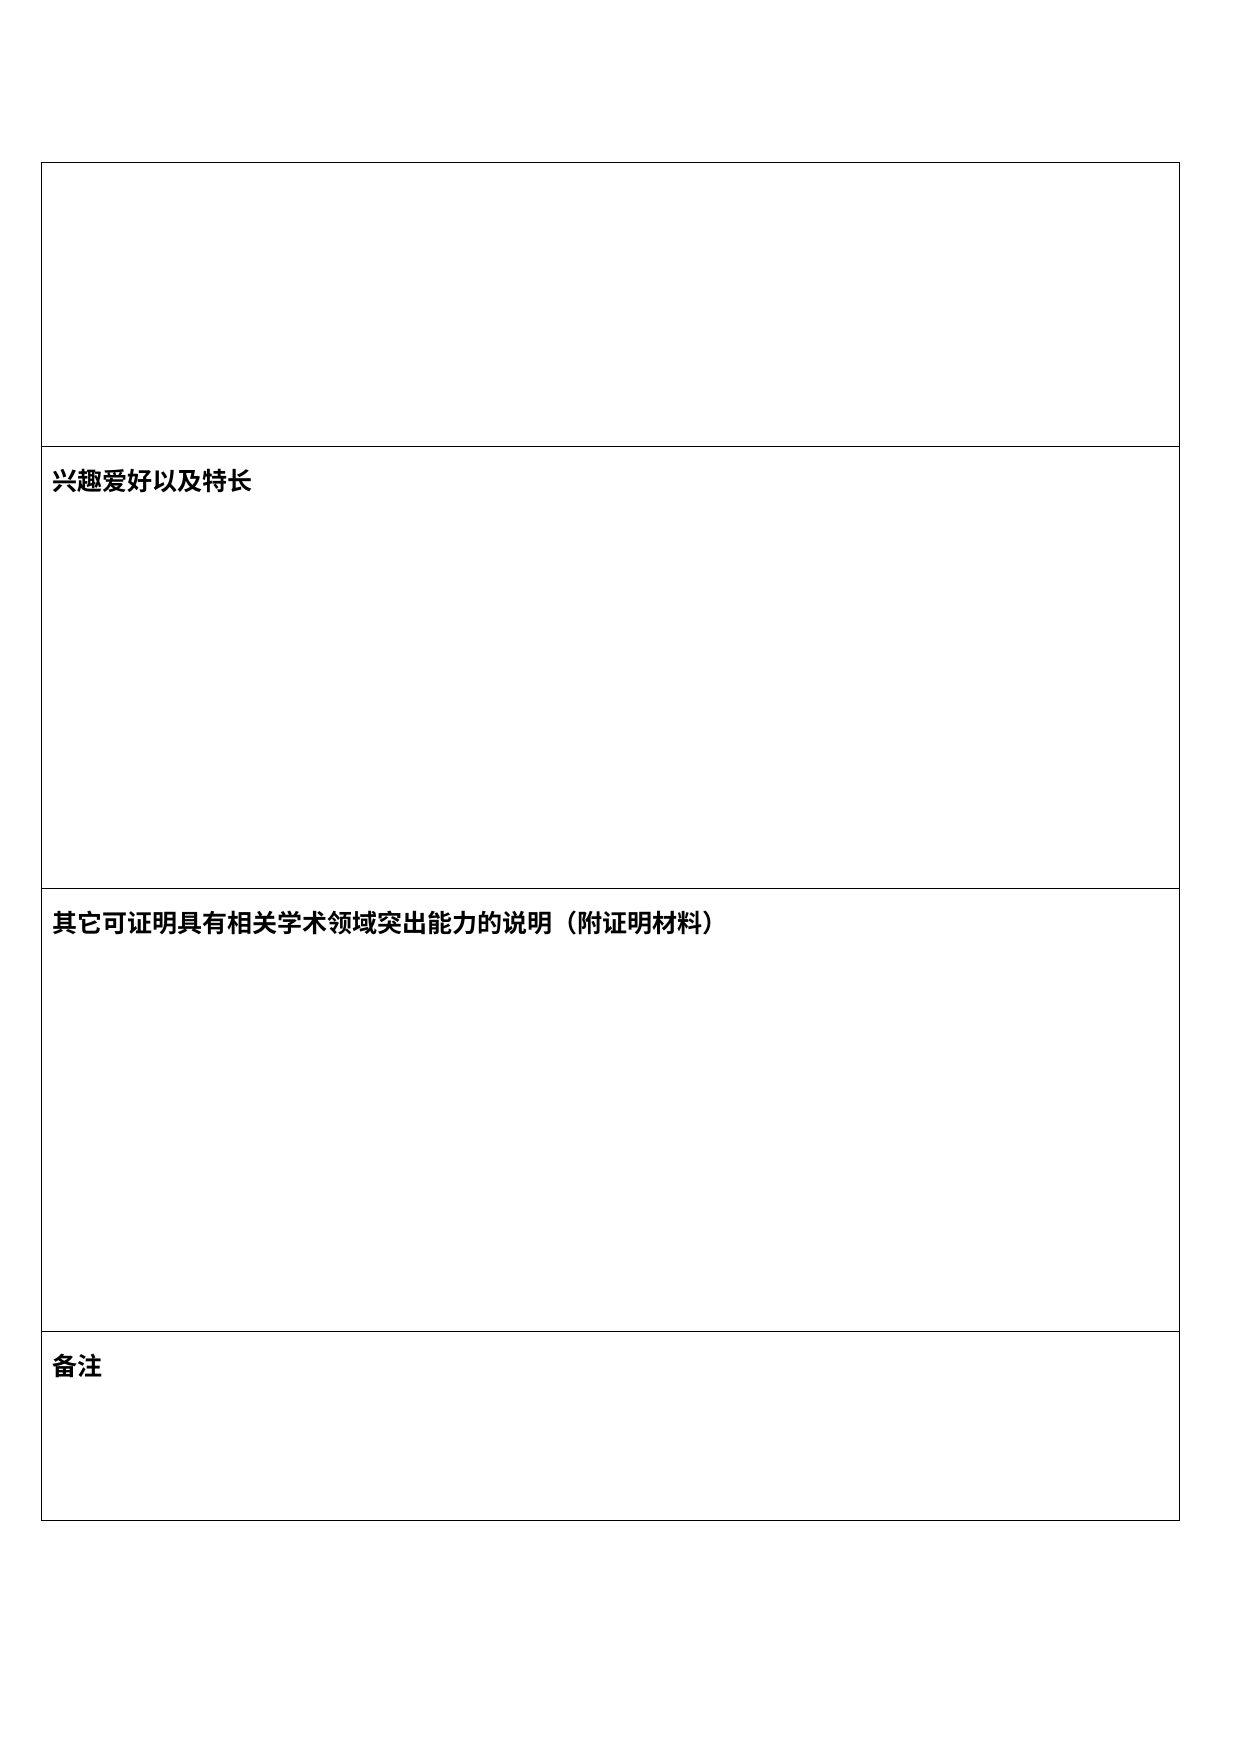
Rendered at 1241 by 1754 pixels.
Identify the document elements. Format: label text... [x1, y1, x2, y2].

table_cell 兴趣爱好以及特长 [42, 447, 1179, 888]
table_cell 其它可证明具有相关学术领域突出能力的说明（附证明材料） [42, 889, 1179, 1331]
table_cell 备注 [42, 1332, 1179, 1520]
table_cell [42, 163, 1179, 446]
